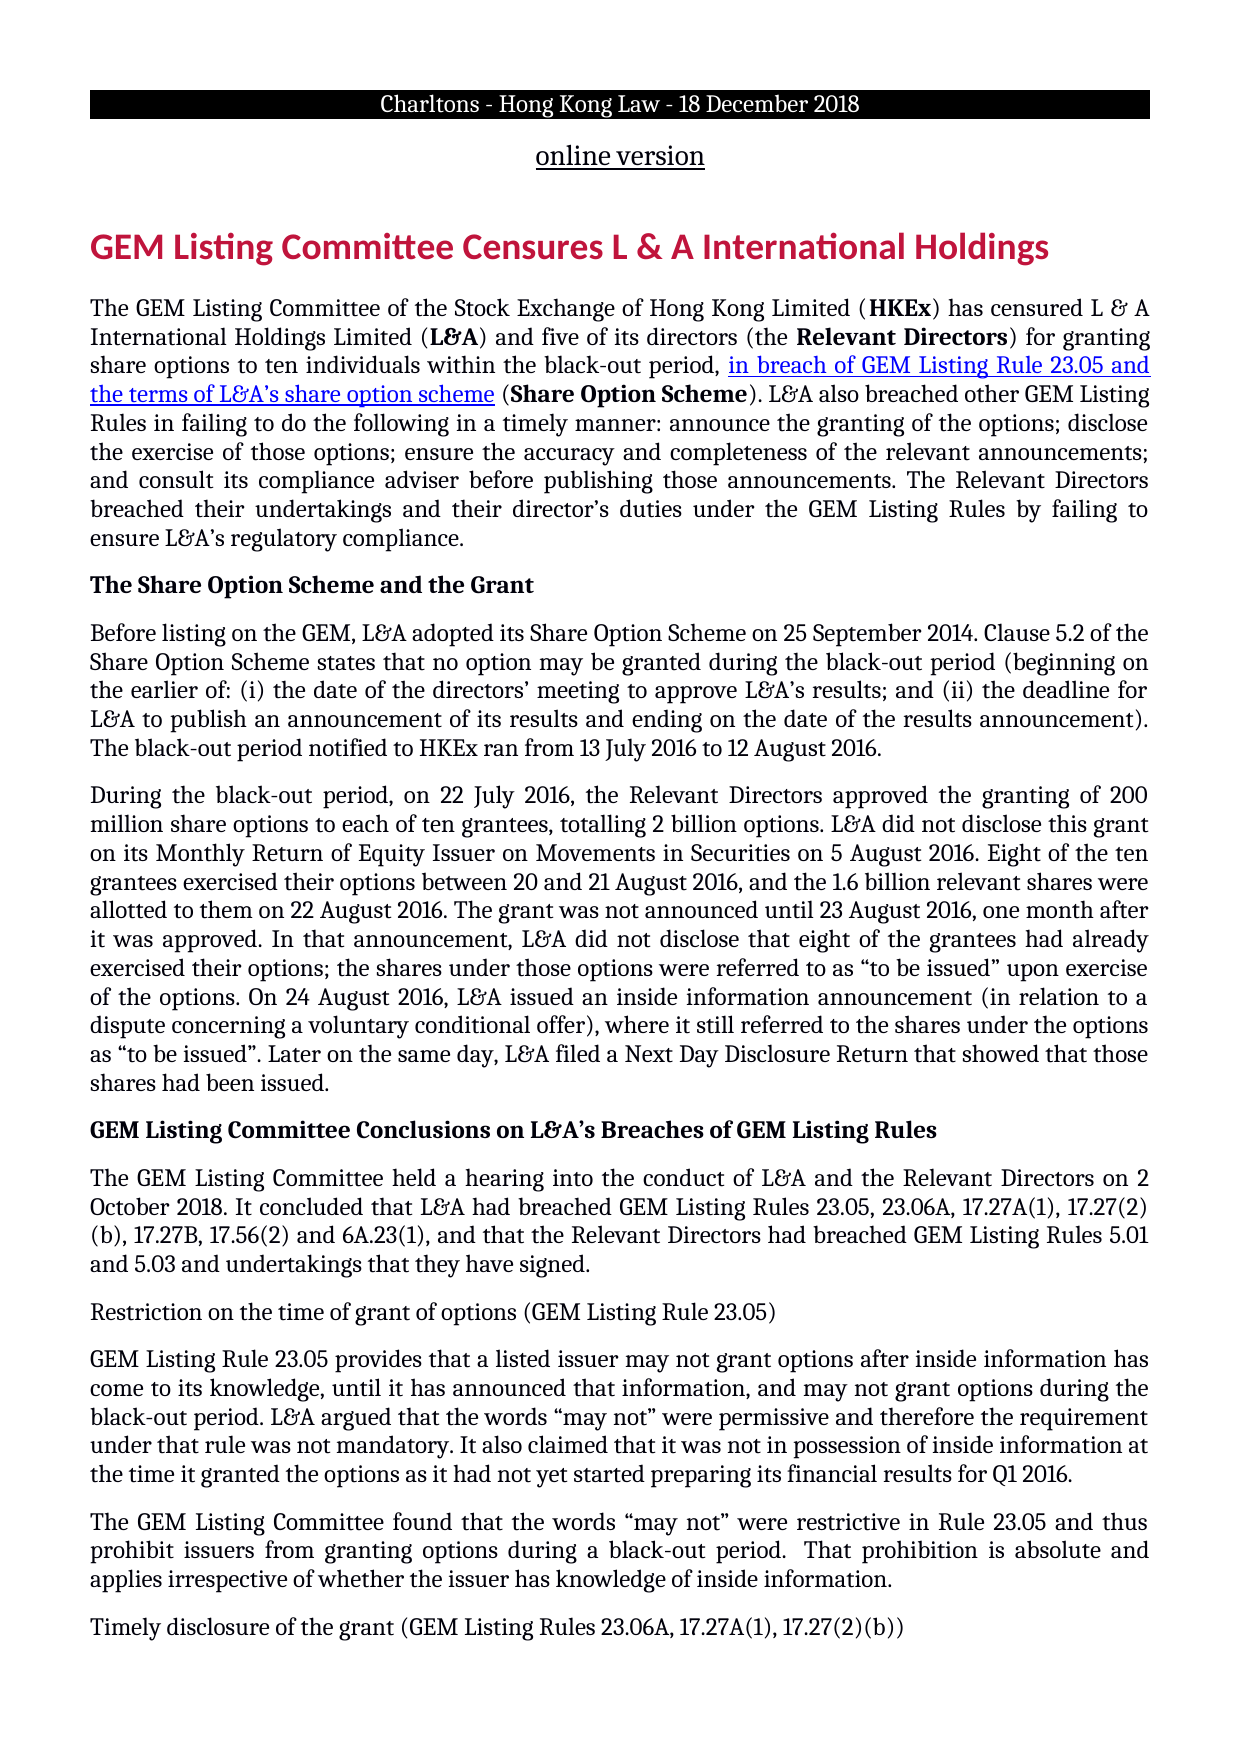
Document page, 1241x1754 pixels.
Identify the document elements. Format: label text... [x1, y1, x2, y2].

text Charltons - Hong Kong Law - 18 December 2018 [90, 90, 1150, 119]
text The GEM Listing Committee of the Stock Exchange of Hong Kong Limited (HKEx) has censured L & A International Holdings Limited (L&A) and five of its directors (the Relevant Directors) for granting share options to ten individuals within the black-out period, in breach of GEM Listing Rule 23.05 and the terms of L&A’s share option scheme (Share Option Scheme). L&A also breached other GEM Listing Rules in failing to do the following in a timely manner: announce the granting of the options; disclose the exercise of those options; ensure the accuracy and completeness of the relevant announcements; and consult its compliance adviser before publishing those announcements. The Relevant Directors breached their undertakings and their director’s duties under the GEM Listing Rules by failing to ensure L&A’s regulatory compliance. [90, 294, 1150, 553]
text GEM Listing Rule 23.05 provides that a listed issuer may not grant options after inside information has come to its knowledge, until it has announced that information, and may not grant options during the black-out period. L&A argued that the words “may not” were permissive and therefore the requirement under that rule was not mandatory. It also claimed that it was not in possession of inside information at the time it granted the options as it had not yet started preparing its financial results for Q1 2016. [90, 1345, 1150, 1489]
title GEM Listing Committee Censures L & A International Holdings [90, 223, 1150, 269]
text GEM Listing Committee Conclusions on L&A’s Breaches of GEM Listing Rules [90, 1116, 1150, 1145]
text The GEM Listing Committee held a hearing into the conduct of L&A and the Relevant Directors on 2 October 2018. It concluded that L&A had breached GEM Listing Rules 23.05, 23.06A, 17.27A(1), 17.27(2)(b), 17.27B, 17.56(2) and 6A.23(1), and that the Relevant Directors had breached GEM Listing Rules 5.01 and 5.03 and undertakings that they have signed. [90, 1164, 1150, 1279]
text The Share Option Scheme and the Grant [90, 571, 1150, 600]
text The GEM Listing Committee found that the words “may not” were restrictive in Rule 23.05 and thus prohibit issuers from granting options during a black-out period. That prohibition is absolute and applies irrespective of whether the issuer has knowledge of inside information. [90, 1508, 1150, 1594]
text Restriction on the time of grant of options (GEM Listing Rule 23.05) [90, 1298, 1150, 1326]
text Timely disclosure of the grant (GEM Listing Rules 23.06A, 17.27A(1), 17.27(2)(b)) [90, 1613, 1150, 1641]
text online version [90, 139, 1150, 173]
text Before listing on the GEM, L&A adopted its Share Option Scheme on 25 September 2014. Clause 5.2 of the Share Option Scheme states that no option may be granted during the black-out period (beginning on the earlier of: (i) the date of the directors’ meeting to approve L&A’s results; and (ii) the deadline for L&A to publish an announcement of its results and ending on the date of the results announcement). The black-out period notified to HKEx ran from 13 July 2016 to 12 August 2016. [90, 619, 1150, 763]
text During the black-out period, on 22 July 2016, the Relevant Directors approved the granting of 200 million share options to each of ten grantees, totalling 2 billion options. L&A did not disclose this grant on its Monthly Return of Equity Issuer on Movements in Securities on 5 August 2016. Eight of the ten grantees exercised their options between 20 and 21 August 2016, and the 1.6 billion relevant shares were allotted to them on 22 August 2016. The grant was not announced until 23 August 2016, one month after it was approved. In that announcement, L&A did not disclose that eight of the grantees had already exercised their options; the shares under those options were referred to as “to be issued” upon exercise of the options. On 24 August 2016, L&A issued an inside information announcement (in relation to a dispute concerning a voluntary conditional offer), where it still referred to the shares under the options as “to be issued”. Later on the same day, L&A filed a Next Day Disclosure Return that showed that those shares had been issued. [90, 781, 1150, 1098]
